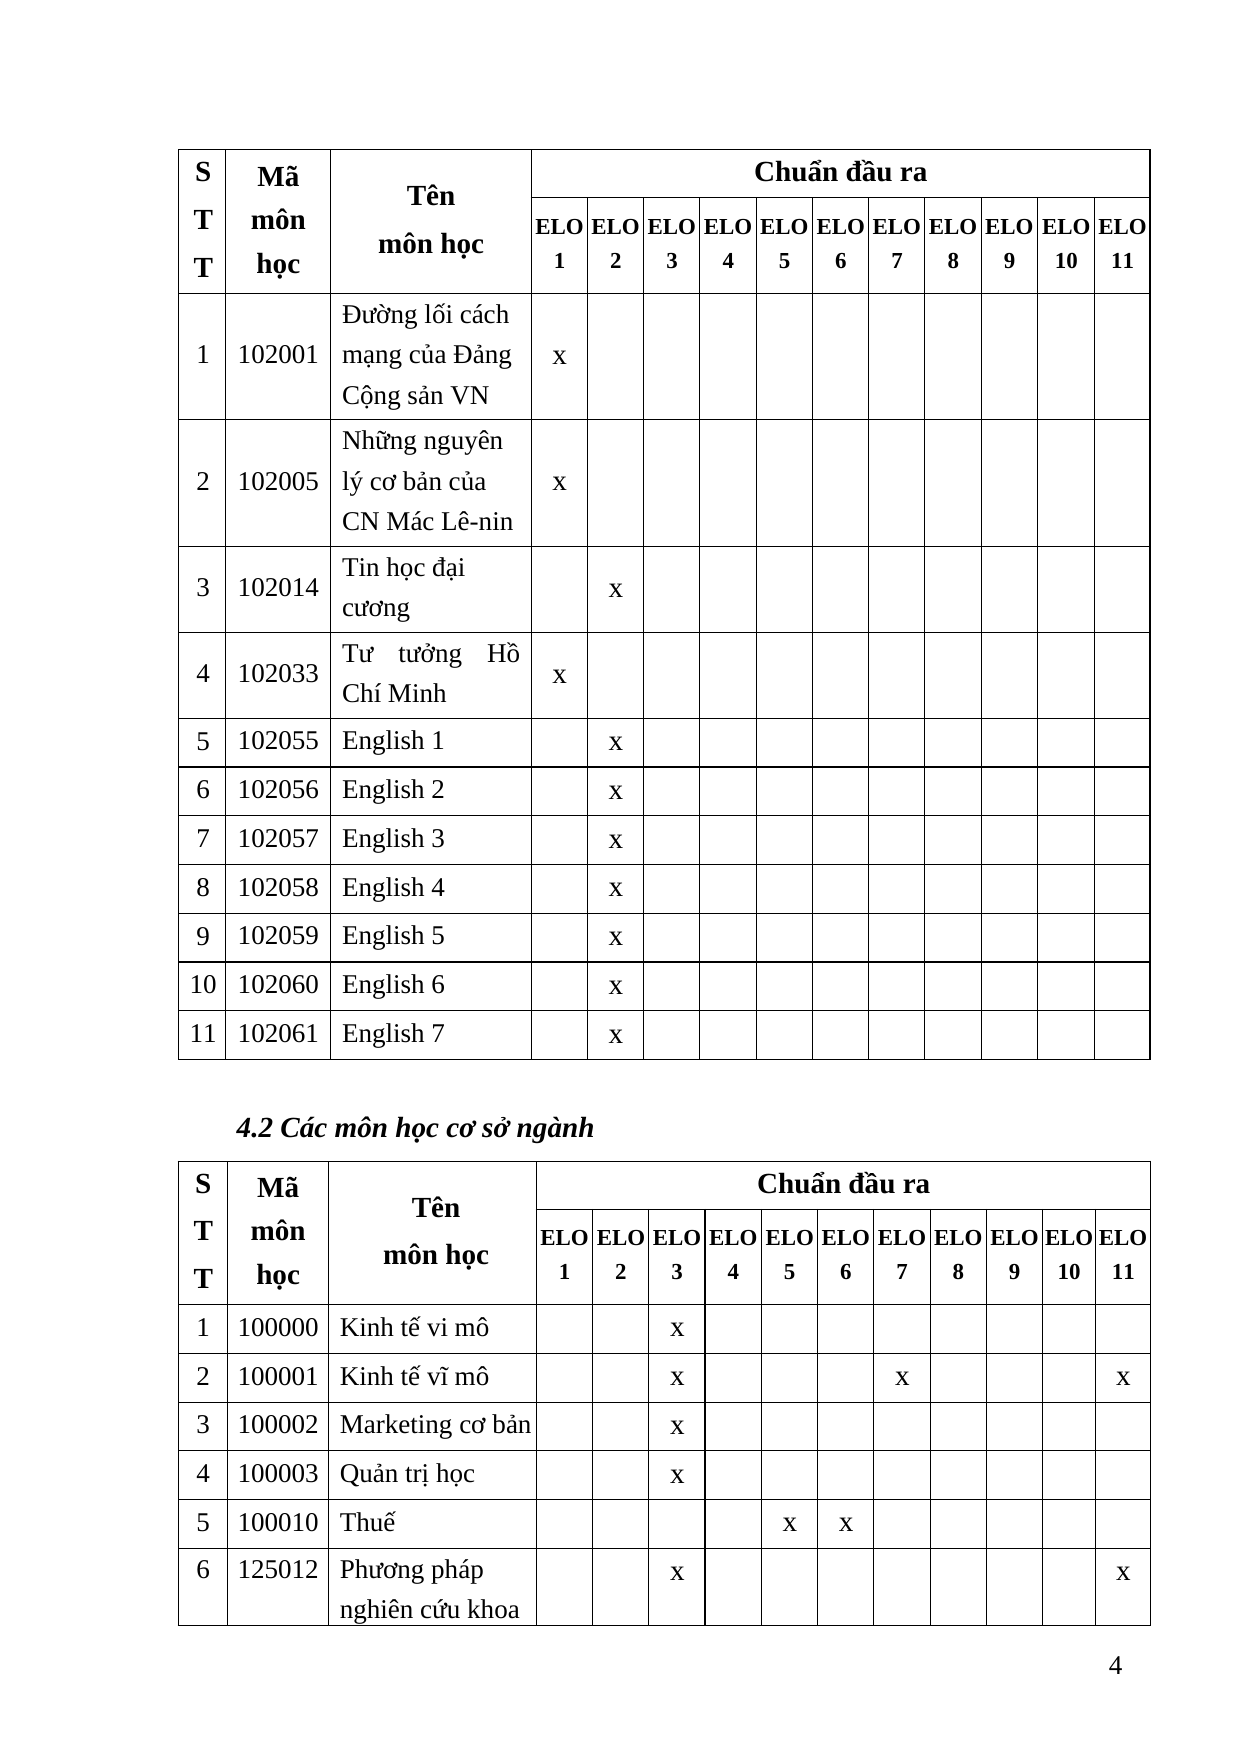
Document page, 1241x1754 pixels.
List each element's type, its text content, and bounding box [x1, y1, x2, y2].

table_cell [987, 1354, 1042, 1402]
table_cell 100010 [228, 1500, 328, 1548]
table_cell [869, 768, 924, 815]
table_cell 9 [179, 914, 225, 961]
table_cell Tin học đại cương [331, 547, 531, 632]
table_cell [982, 633, 1037, 718]
table_cell x [588, 547, 643, 632]
table_cell 1 [179, 294, 225, 419]
table_cell [762, 1451, 817, 1499]
table_cell [537, 1451, 592, 1499]
table_cell [869, 547, 924, 632]
table_cell ELO1 [532, 198, 587, 293]
table_cell [537, 1500, 592, 1548]
table_cell [1043, 1549, 1095, 1624]
table_cell [931, 1403, 986, 1450]
table_cell [644, 547, 699, 632]
table_cell [982, 1011, 1037, 1059]
table_cell [588, 420, 643, 546]
table_cell 102060 [226, 963, 330, 1010]
table_cell [931, 1354, 986, 1402]
table_cell Marketing cơ bản [329, 1403, 536, 1450]
table_cell [532, 719, 587, 766]
table_cell 4 [179, 633, 225, 718]
table_cell [762, 1305, 817, 1353]
table_cell [869, 914, 924, 961]
table_cell ELO11 [1095, 198, 1149, 293]
table_cell [757, 768, 812, 815]
table_cell [1043, 1403, 1095, 1450]
table_cell [813, 719, 868, 766]
table_cell ELO4 [700, 198, 756, 293]
table_cell [869, 633, 924, 718]
table_cell 100001 [228, 1354, 328, 1402]
table_cell [644, 420, 699, 546]
table_cell [931, 1549, 986, 1624]
table_cell [925, 768, 981, 815]
table_cell [700, 633, 756, 718]
table_cell x [649, 1403, 704, 1450]
table_cell 102061 [226, 1011, 330, 1059]
table_cell x [649, 1451, 704, 1499]
table_cell [706, 1305, 761, 1353]
table_cell [700, 914, 756, 961]
table_cell x [1096, 1549, 1150, 1624]
table_cell [925, 1011, 981, 1059]
table_cell [982, 768, 1037, 815]
table_cell x [588, 914, 643, 961]
table_cell [813, 633, 868, 718]
table_cell x [649, 1305, 704, 1353]
table_cell [593, 1305, 648, 1353]
table_cell [982, 914, 1037, 961]
table_cell x [818, 1500, 873, 1548]
table_cell Đường lối cách mạng của Đảng Cộng sản VN [331, 294, 531, 419]
table_cell [532, 963, 587, 1010]
table_cell ELO4 [706, 1210, 761, 1304]
table_cell [1043, 1451, 1095, 1499]
table_cell English 2 [331, 768, 531, 815]
table_cell [644, 816, 699, 864]
table_cell Thuế [329, 1500, 536, 1548]
table_cell [818, 1549, 873, 1624]
table_cell x [588, 865, 643, 913]
table_cell [644, 294, 699, 419]
table_cell [869, 963, 924, 1010]
table_cell [1095, 633, 1149, 718]
table_cell [1038, 963, 1094, 1010]
table_cell 8 [179, 865, 225, 913]
table_cell [925, 294, 981, 419]
table_cell [1096, 1305, 1150, 1353]
table_cell [537, 1305, 592, 1353]
table_cell [537, 1354, 592, 1402]
table_cell [700, 719, 756, 766]
table_cell [1043, 1354, 1095, 1402]
table_cell [700, 420, 756, 546]
table_cell Phương pháp nghiên cứu khoa học [329, 1549, 536, 1624]
table_cell 5 [179, 1500, 227, 1548]
table_cell [757, 633, 812, 718]
table_cell ELO10 [1043, 1210, 1095, 1304]
table_cell [925, 420, 981, 546]
table_cell 10 [179, 963, 225, 1010]
table_cell 6 [179, 1549, 227, 1624]
table_cell ELO9 [987, 1210, 1042, 1304]
table_cell [757, 1011, 812, 1059]
table_cell [700, 547, 756, 632]
table_cell [1095, 1011, 1149, 1059]
table_cell 5 [179, 719, 225, 766]
table_cell [700, 963, 756, 1010]
table_cell [869, 1011, 924, 1059]
table_cell [925, 633, 981, 718]
table_cell [757, 963, 812, 1010]
table_header S T T [179, 150, 225, 293]
table_cell [1038, 294, 1094, 419]
table_cell [987, 1305, 1042, 1353]
table_cell [987, 1549, 1042, 1624]
table_cell [532, 1011, 587, 1059]
table_cell [700, 816, 756, 864]
table_cell [532, 816, 587, 864]
table_cell [987, 1451, 1042, 1499]
table_header Mã môn học [226, 150, 330, 293]
table_cell [1095, 768, 1149, 815]
table_cell English 3 [331, 816, 531, 864]
table_cell [1038, 768, 1094, 815]
table_cell Những nguyên lý cơ bản của CN Mác Lê-nin [331, 420, 531, 546]
table_cell 100000 [228, 1305, 328, 1353]
table_cell [593, 1354, 648, 1402]
table_cell [1095, 719, 1149, 766]
table_cell 102059 [226, 914, 330, 961]
table_cell 125012 [228, 1549, 328, 1624]
table_cell ELO1 [537, 1210, 592, 1304]
table_cell English 1 [331, 719, 531, 766]
table_cell [1095, 547, 1149, 632]
table_cell [982, 719, 1037, 766]
table_cell 102033 [226, 633, 330, 718]
table_cell [1096, 1403, 1150, 1450]
table_cell 102056 [226, 768, 330, 815]
table_cell [644, 914, 699, 961]
table_cell [982, 865, 1037, 913]
table_cell x [588, 1011, 643, 1059]
table_cell ELO8 [931, 1210, 986, 1304]
table_cell [925, 865, 981, 913]
table_cell [588, 294, 643, 419]
table_cell 6 [179, 768, 225, 815]
table_cell x [874, 1354, 930, 1402]
table_cell Kinh tế vi mô [329, 1305, 536, 1353]
table_cell 100002 [228, 1403, 328, 1450]
table_cell 100003 [228, 1451, 328, 1499]
table_header Tên môn học [331, 150, 531, 293]
table_cell [982, 963, 1037, 1010]
table_cell [1038, 816, 1094, 864]
table_cell 102005 [226, 420, 330, 546]
table_cell x [649, 1354, 704, 1402]
table_cell [874, 1451, 930, 1499]
table_cell [593, 1451, 648, 1499]
table_cell ELO5 [762, 1210, 817, 1304]
table_cell English 6 [331, 963, 531, 1010]
table_cell 102014 [226, 547, 330, 632]
table_cell [1095, 914, 1149, 961]
table_cell ELO2 [593, 1210, 648, 1304]
table_cell [644, 768, 699, 815]
table_cell [706, 1549, 761, 1624]
table_cell [532, 768, 587, 815]
table_cell [706, 1451, 761, 1499]
table_cell 3 [179, 1403, 227, 1450]
table_cell [925, 719, 981, 766]
table_cell [987, 1403, 1042, 1450]
table_cell x [649, 1549, 704, 1624]
table_cell [931, 1451, 986, 1499]
table_cell [588, 633, 643, 718]
table_cell [869, 420, 924, 546]
table_cell English 7 [331, 1011, 531, 1059]
table_cell [706, 1354, 761, 1402]
table_cell ELO10 [1038, 198, 1094, 293]
table_cell [982, 547, 1037, 632]
table_cell [757, 294, 812, 419]
table_cell [813, 768, 868, 815]
table_cell [1095, 963, 1149, 1010]
table_header Mã môn học [228, 1162, 328, 1304]
table_cell x [532, 420, 587, 546]
table_cell [1038, 547, 1094, 632]
table_cell ELO8 [925, 198, 981, 293]
table_cell [1096, 1451, 1150, 1499]
table_cell [874, 1403, 930, 1450]
table_cell [818, 1403, 873, 1450]
table_cell English 4 [331, 865, 531, 913]
table_cell [869, 294, 924, 419]
table_cell [982, 420, 1037, 546]
table_header Chuẩn đầu ra [532, 150, 1149, 197]
table_cell [706, 1500, 761, 1548]
table_cell ELO2 [588, 198, 643, 293]
table_cell [813, 547, 868, 632]
table_cell Kinh tế vĩ mô [329, 1354, 536, 1402]
table_cell [757, 719, 812, 766]
table_cell [1038, 865, 1094, 913]
table_cell x [588, 816, 643, 864]
table_cell [532, 914, 587, 961]
table_cell [925, 816, 981, 864]
table_cell 102057 [226, 816, 330, 864]
table_cell [757, 865, 812, 913]
table_cell [1038, 1011, 1094, 1059]
table_cell ELO3 [644, 198, 699, 293]
table_cell [1038, 633, 1094, 718]
table_cell [532, 865, 587, 913]
table_cell [757, 816, 812, 864]
table_cell Quản trị học [329, 1451, 536, 1499]
table_cell [1038, 420, 1094, 546]
table_cell [813, 914, 868, 961]
table_cell [813, 963, 868, 1010]
table_cell [644, 963, 699, 1010]
table_cell [987, 1500, 1042, 1548]
table_cell [593, 1403, 648, 1450]
table_cell [644, 719, 699, 766]
table_cell [818, 1354, 873, 1402]
table_cell [869, 865, 924, 913]
table_cell [818, 1451, 873, 1499]
table_cell 2 [179, 1354, 227, 1402]
table_cell [982, 816, 1037, 864]
table_cell [762, 1549, 817, 1624]
table_cell [644, 633, 699, 718]
table_cell [1043, 1305, 1095, 1353]
table_cell [874, 1305, 930, 1353]
table_cell x [588, 963, 643, 1010]
table_cell [649, 1500, 704, 1548]
table_cell ELO5 [757, 198, 812, 293]
table_cell [700, 1011, 756, 1059]
table_cell [931, 1500, 986, 1548]
table_cell [869, 719, 924, 766]
table_cell [874, 1500, 930, 1548]
table_cell [982, 294, 1037, 419]
table_cell [931, 1305, 986, 1353]
table_cell x [762, 1500, 817, 1548]
table_cell [593, 1549, 648, 1624]
table_cell [757, 547, 812, 632]
table_cell ELO11 [1096, 1210, 1150, 1304]
table_cell 102001 [226, 294, 330, 419]
table_cell 11 [179, 1011, 225, 1059]
table_cell 4 [179, 1451, 227, 1499]
table_cell [757, 420, 812, 546]
table_cell ELO6 [813, 198, 868, 293]
table_cell [700, 768, 756, 815]
table_cell ELO6 [818, 1210, 873, 1304]
table_cell ELO7 [869, 198, 924, 293]
table_cell [813, 294, 868, 419]
table_cell [700, 294, 756, 419]
table_cell 3 [179, 547, 225, 632]
table_cell [818, 1305, 873, 1353]
subtitle 4.2 Các môn học cơ sở ngành [207, 1110, 1122, 1144]
table_cell [1095, 420, 1149, 546]
table_cell ELO3 [649, 1210, 704, 1304]
table_cell 1 [179, 1305, 227, 1353]
table_header Chuẩn đầu ra [537, 1162, 1150, 1209]
table_cell [1095, 294, 1149, 419]
table_cell [925, 547, 981, 632]
table_cell ELO9 [982, 198, 1037, 293]
table_cell [762, 1403, 817, 1450]
table_cell [1095, 816, 1149, 864]
table_cell [1096, 1500, 1150, 1548]
table_cell [537, 1549, 592, 1624]
table_cell [874, 1549, 930, 1624]
table_cell [813, 865, 868, 913]
table_cell [762, 1354, 817, 1402]
table_cell [869, 816, 924, 864]
table_cell [813, 1011, 868, 1059]
table_cell 102055 [226, 719, 330, 766]
table_cell [644, 1011, 699, 1059]
table_cell [1095, 865, 1149, 913]
table_cell ELO7 [874, 1210, 930, 1304]
table_cell 7 [179, 816, 225, 864]
table_cell 102058 [226, 865, 330, 913]
table_cell x [588, 719, 643, 766]
table_cell Tư tưởng Hồ Chí Minh [331, 633, 531, 718]
table_cell English 5 [331, 914, 531, 961]
table_cell 2 [179, 420, 225, 546]
table_cell [925, 914, 981, 961]
table_cell [1043, 1500, 1095, 1548]
table_cell x [532, 294, 587, 419]
table_cell [757, 914, 812, 961]
table_cell [813, 816, 868, 864]
table_cell [593, 1500, 648, 1548]
table_cell [925, 963, 981, 1010]
table_header Tên môn học [329, 1162, 536, 1304]
table_cell x [588, 768, 643, 815]
table_cell [532, 547, 587, 632]
table_cell [700, 865, 756, 913]
table_cell x [532, 633, 587, 718]
table_cell [644, 865, 699, 913]
table_cell [813, 420, 868, 546]
table_header S T T [179, 1162, 227, 1304]
table_cell [1038, 914, 1094, 961]
table_cell [1038, 719, 1094, 766]
table_cell [706, 1403, 761, 1450]
table_cell x [1096, 1354, 1150, 1402]
table_cell [537, 1403, 592, 1450]
